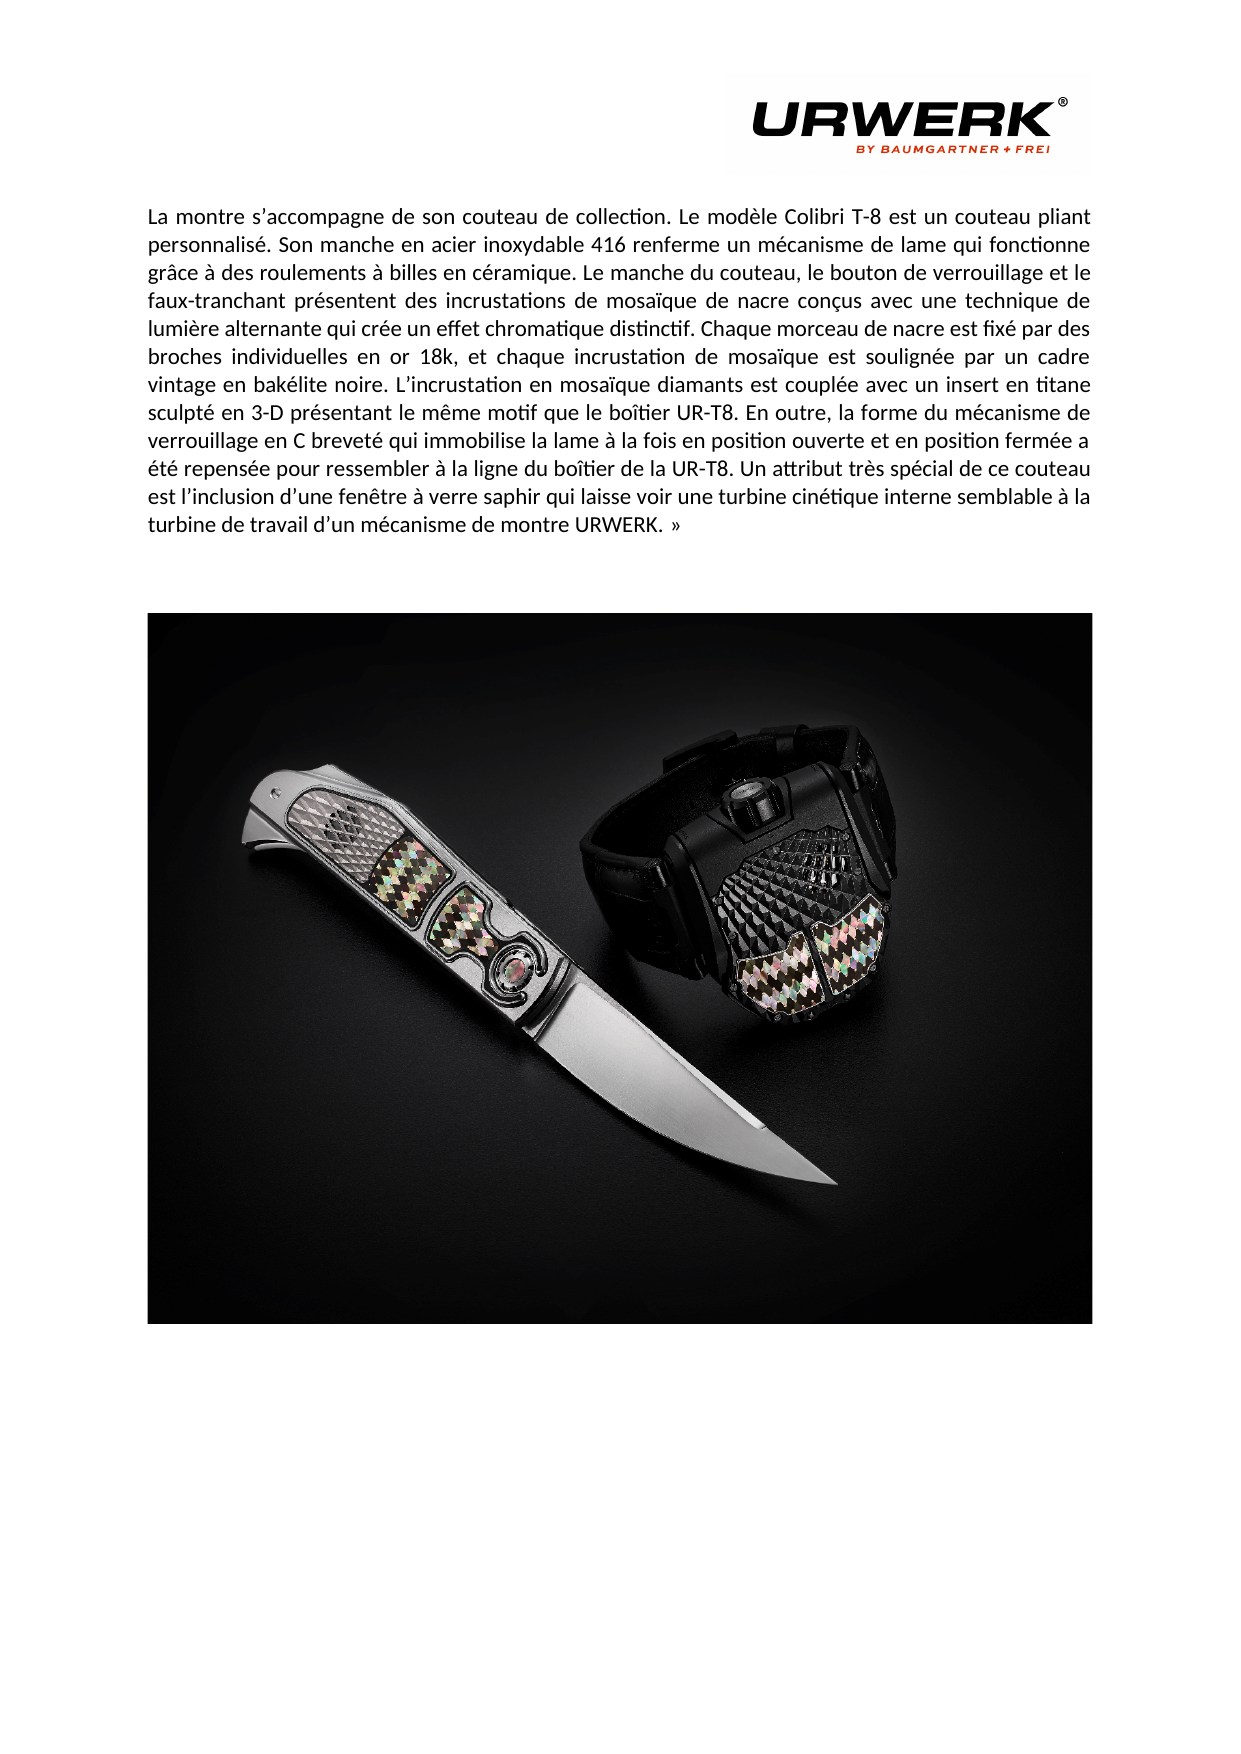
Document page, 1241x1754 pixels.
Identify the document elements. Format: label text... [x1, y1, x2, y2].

picture [147, 613, 1093, 1324]
picture [722, 73, 1093, 175]
text La montre s’accompagne de son couteau de collection. Le modèle Colibri T-8 est un couteau pliant personnalisé. Son manche en acier inoxydable 416 renferme un mécanisme de lame qui fonctionne grâce à des roulements à billes en céramique. Le manche du couteau, le bouton de verrouillage et le faux-tranchant présentent des incrustations de mosaïque de nacre conçus avec une technique de lumière alternante qui crée un effet chromatique distinctif. Chaque morceau de nacre est fixé par des broches individuelles en or 18k, et chaque incrustation de mosaïque est soulignée par un cadre vintage en bakélite noire. L’incrustation en mosaïque diamants est couplée avec un insert en titane sculpté en 3-D présentant le même motif que le boîtier UR-T8. En outre, la forme du mécanisme de verrouillage en C breveté qui immobilise la lame à la fois en position ouverte et en position fermée a été repensée pour ressembler à la ligne du boîtier de la UR-T8. Un attribut très spécial de ce couteau est l’inclusion d’une fenêtre à verre saphir qui laisse voir une turbine cinétique interne semblable à la turbine de travail d’un mécanisme de montre URWERK. » [148, 202, 1093, 538]
